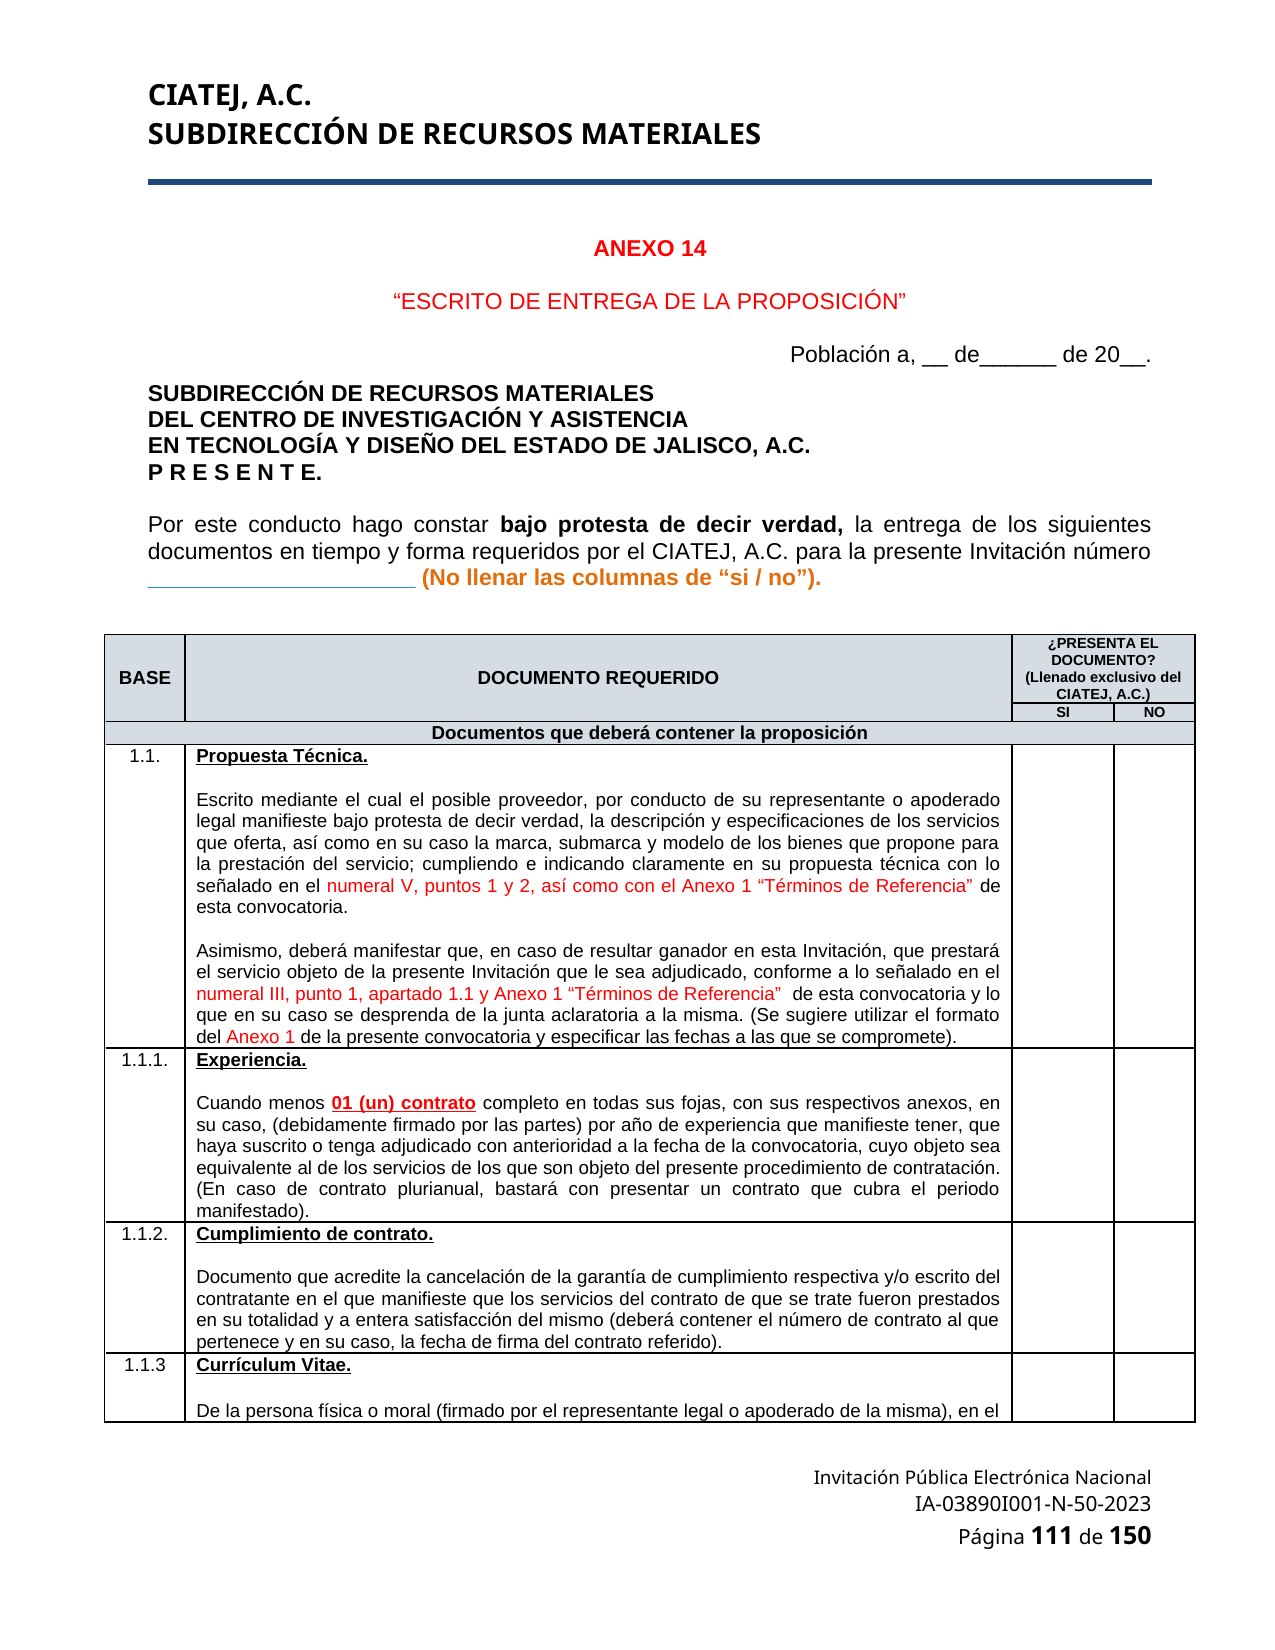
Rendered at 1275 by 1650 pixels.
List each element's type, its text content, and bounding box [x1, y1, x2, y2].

text Por este conducto hago constar bajo protesta de decir verdad, la entrega de los siguientes documentos en tiempo y forma requeridos por el CIATEJ, A.C. para la presente Invitación número _____________________ (No llenar las columnas de “si / no”). [148, 511, 1152, 591]
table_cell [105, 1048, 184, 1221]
text ANEXO 14 [148, 235, 1152, 262]
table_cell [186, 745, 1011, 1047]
text Población a, __ de______ de 20__. [148, 341, 1152, 367]
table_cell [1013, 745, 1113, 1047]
text SUBDIRECCIÓN DE RECURSOS MATERIALES [148, 380, 1152, 406]
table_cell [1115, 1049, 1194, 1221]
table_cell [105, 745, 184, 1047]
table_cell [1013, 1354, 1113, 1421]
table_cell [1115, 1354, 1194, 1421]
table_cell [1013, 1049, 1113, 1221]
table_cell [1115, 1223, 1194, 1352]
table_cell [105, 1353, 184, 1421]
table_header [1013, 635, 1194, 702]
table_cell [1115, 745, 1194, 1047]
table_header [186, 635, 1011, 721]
text DEL CENTRO DE INVESTIGACIÓN Y ASISTENCIA [148, 406, 1152, 432]
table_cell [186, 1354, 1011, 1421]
text P R E S E N T E. [148, 459, 1152, 485]
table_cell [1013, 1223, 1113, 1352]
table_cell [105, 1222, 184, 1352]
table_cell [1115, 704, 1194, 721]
text EN TECNOLOGÍA Y DISEÑO DEL ESTADO DE JALISCO, A.C. [148, 432, 1152, 459]
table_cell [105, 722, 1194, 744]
text “ESCRITO DE ENTREGA DE LA PROPOSICIÓN” [148, 288, 1152, 314]
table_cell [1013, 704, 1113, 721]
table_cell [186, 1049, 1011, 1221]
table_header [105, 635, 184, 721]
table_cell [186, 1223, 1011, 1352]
